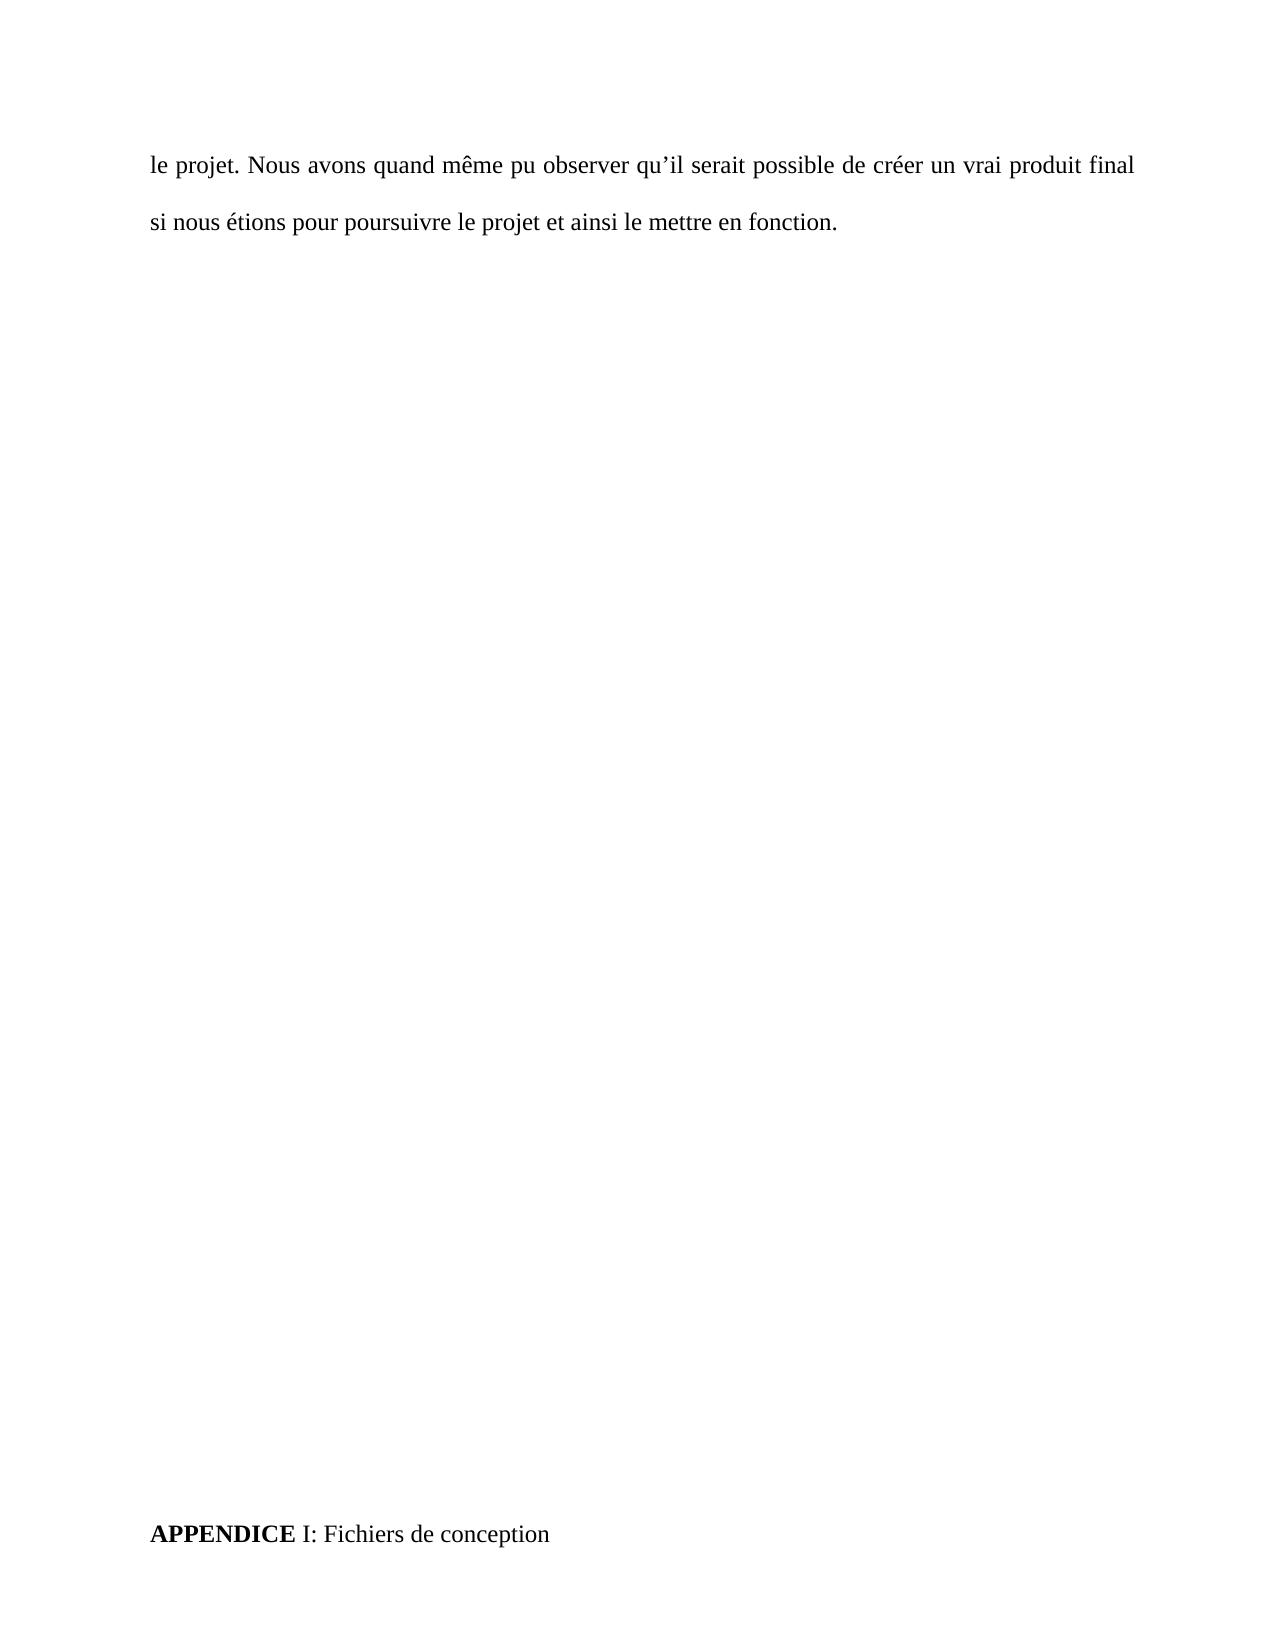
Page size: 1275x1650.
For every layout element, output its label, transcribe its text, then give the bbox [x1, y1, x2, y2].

text Certains problèmes sont survenus qui nous ont empêché de faire certaines choses, comme le budget qui était très limité et le temps que nous avions pour faire le prototype; car nous étions en carence de ces deux-là. Il faudrait améliorer le tout pour arriver à bien pouvoir tester et vérifier le projet. Nous avons quand même pu observer qu’il serait possible de créer un vrai produit final si nous étions pour poursuivre le projet et ainsi le mettre en fonction. [150, 150, 1137, 409]
